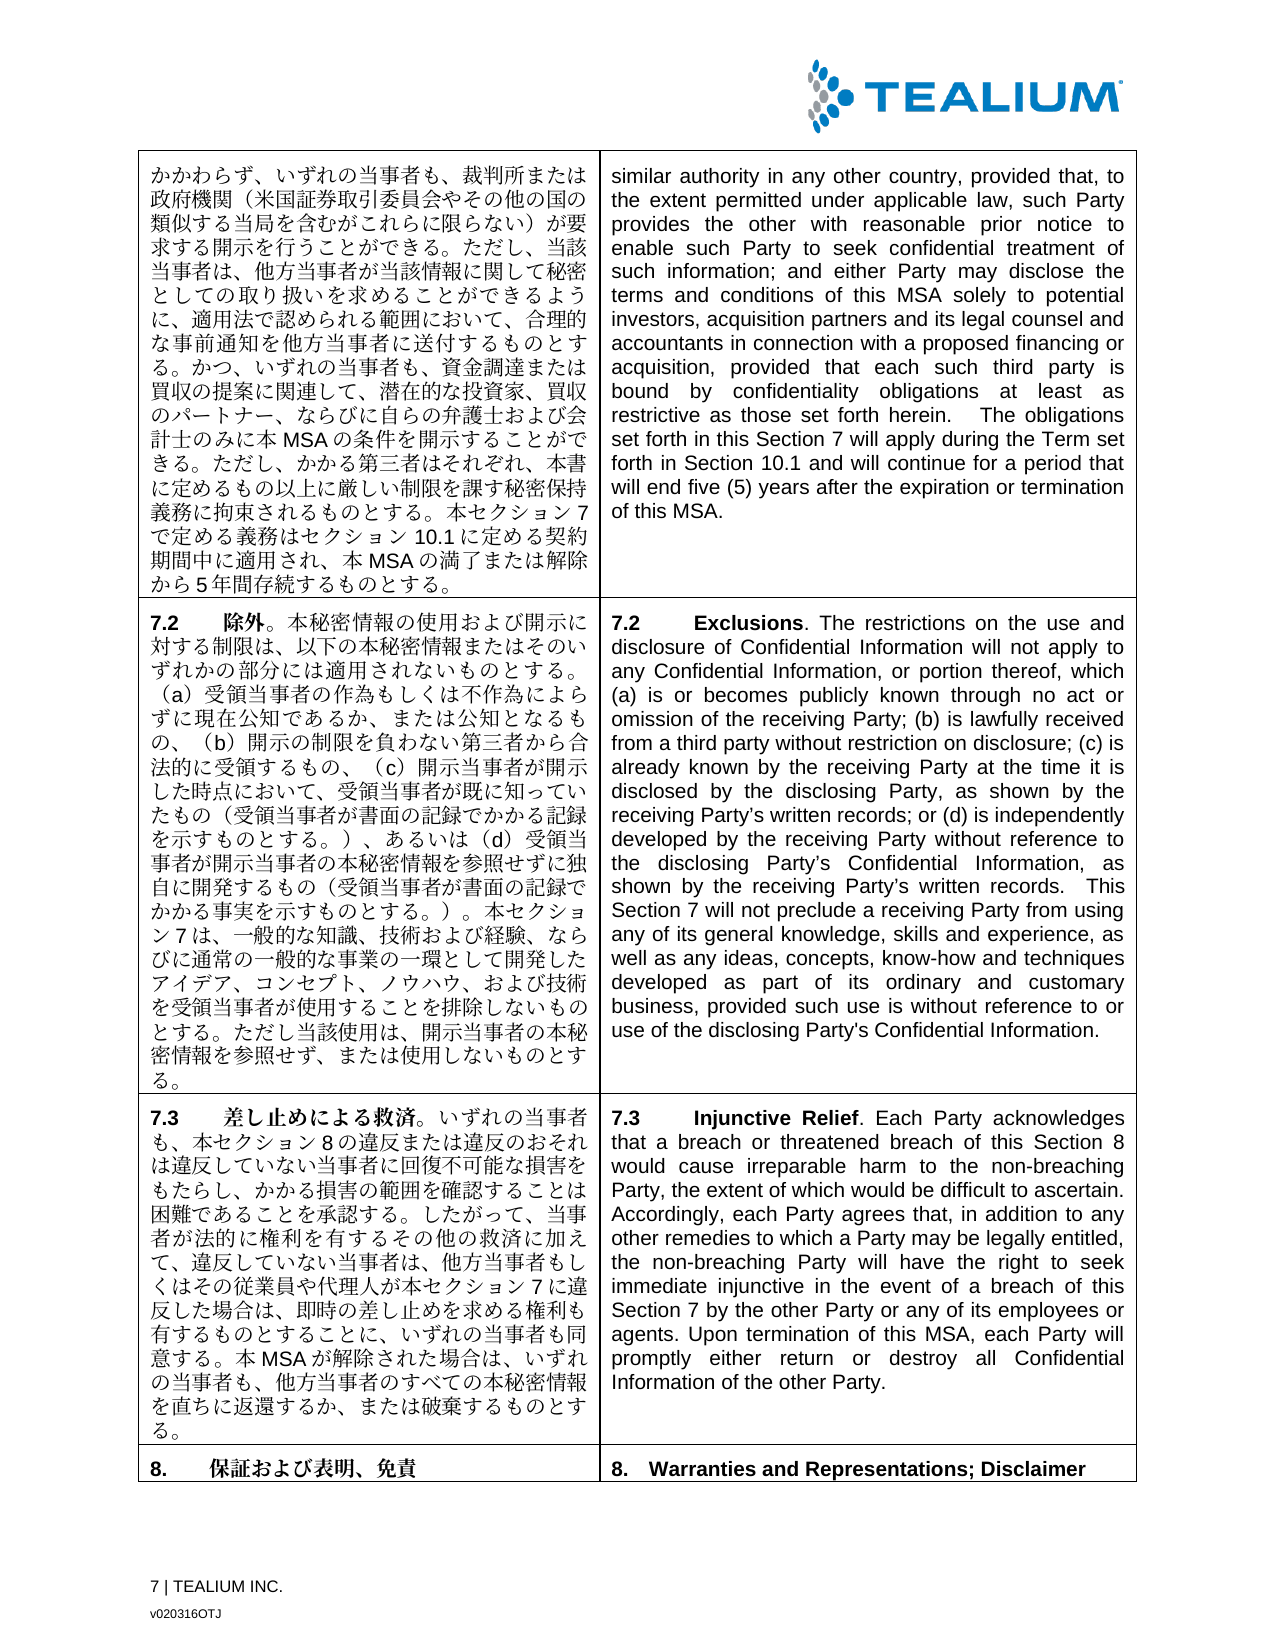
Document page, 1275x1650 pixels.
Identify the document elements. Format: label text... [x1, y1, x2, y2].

table_cell 8. 保証および表明、免責 [139, 1445, 599, 1481]
picture [804, 55, 1125, 138]
table_cell 7.2 除外。本秘密情報の使用および開示に対する制限は、以下の本秘密情報またはそのいずれかの部分には適用されないものとする。（a）受領当事者の作為もしくは不作為によらずに現在公知であるか、または公知となるもの、（b）開示の制限を負わない第三者から合法的に受領するもの、（c）開示当事者が開示した時点において、受領当事者が既に知っていたもの（受領当事者が書面の記録でかかる記録を示すものとする。）、あるいは（d）受領当事者が開示当事者の本秘密情報を参照せずに独自に開発するもの（受領当事者が書面の記録でかかる事実を示すものとする。）。本セクション7は、一般的な知識、技術および経験、ならびに通常の一般的な事業の一環として開発したアイデア、コンセプト、ノウハウ、および技術を受領当事者が使用することを排除しないものとする。ただし当該使用は、開示当事者の本秘密情報を参照せず、または使用しないものとする。 [139, 598, 599, 1093]
table_cell 7.3 差し止めによる救済。いずれの当事者も、本セクション8の違反または違反のおそれは違反していない当事者に回復不可能な損害をもたらし、かかる損害の範囲を確認することは困難であることを承認する。したがって、当事者が法的に権利を有するその他の救済に加えて、違反していない当事者は、他方当事者もしくはその従業員や代理人が本セクション7に違反した場合は、即時の差し止めを求める権利も有するものとすることに、いずれの当事者も同意する。本MSAが解除された場合は、いずれの当事者も、他方当事者のすべての本秘密情報を直ちに返還するか、または破棄するものとする。 [139, 1094, 599, 1443]
table_cell Warranties and Representations; Disclaimer [601, 1445, 1136, 1481]
table_cell Injunctive Relief. Each Party acknowledges that a breach or threatened breach of this Section 8 would cause irreparable harm to the non-breaching Party, the extent of which would be difficult to ascertain. Accordingly, each Party agrees that, in addition to any other remedies to which a Party may be legally entitled, the non-breaching Party will have the right to seek immediate injunctive in the event of a breach of this Section 7 by the other Party or any of its employees or agents. Upon termination of this MSA, each Party will promptly either return or destroy all Confidential Information of the other Party. [601, 1094, 1136, 1443]
table_cell Exclusions. The restrictions on the use and disclosure of Confidential Information will not apply to any Confidential Information, or portion thereof, which (a) is or becomes publicly known through no act or omission of the receiving Party; (b) is lawfully received from a third party without restriction on disclosure; (c) is already known by the receiving Party at the time it is disclosed by the disclosing Party, as shown by the receiving Party’s written records; or (d) is independently developed by the receiving Party without reference to the disclosing Party’s Confidential Information, as shown by the receiving Party’s written records. This Section 7 will not preclude a receiving Party from using any of its general knowledge, skills and experience, as well as any ideas, concepts, know-how and techniques developed as part of its ordinary and customary business, provided such use is without reference to or use of the disclosing Party's Confidential Information. [601, 598, 1136, 1093]
